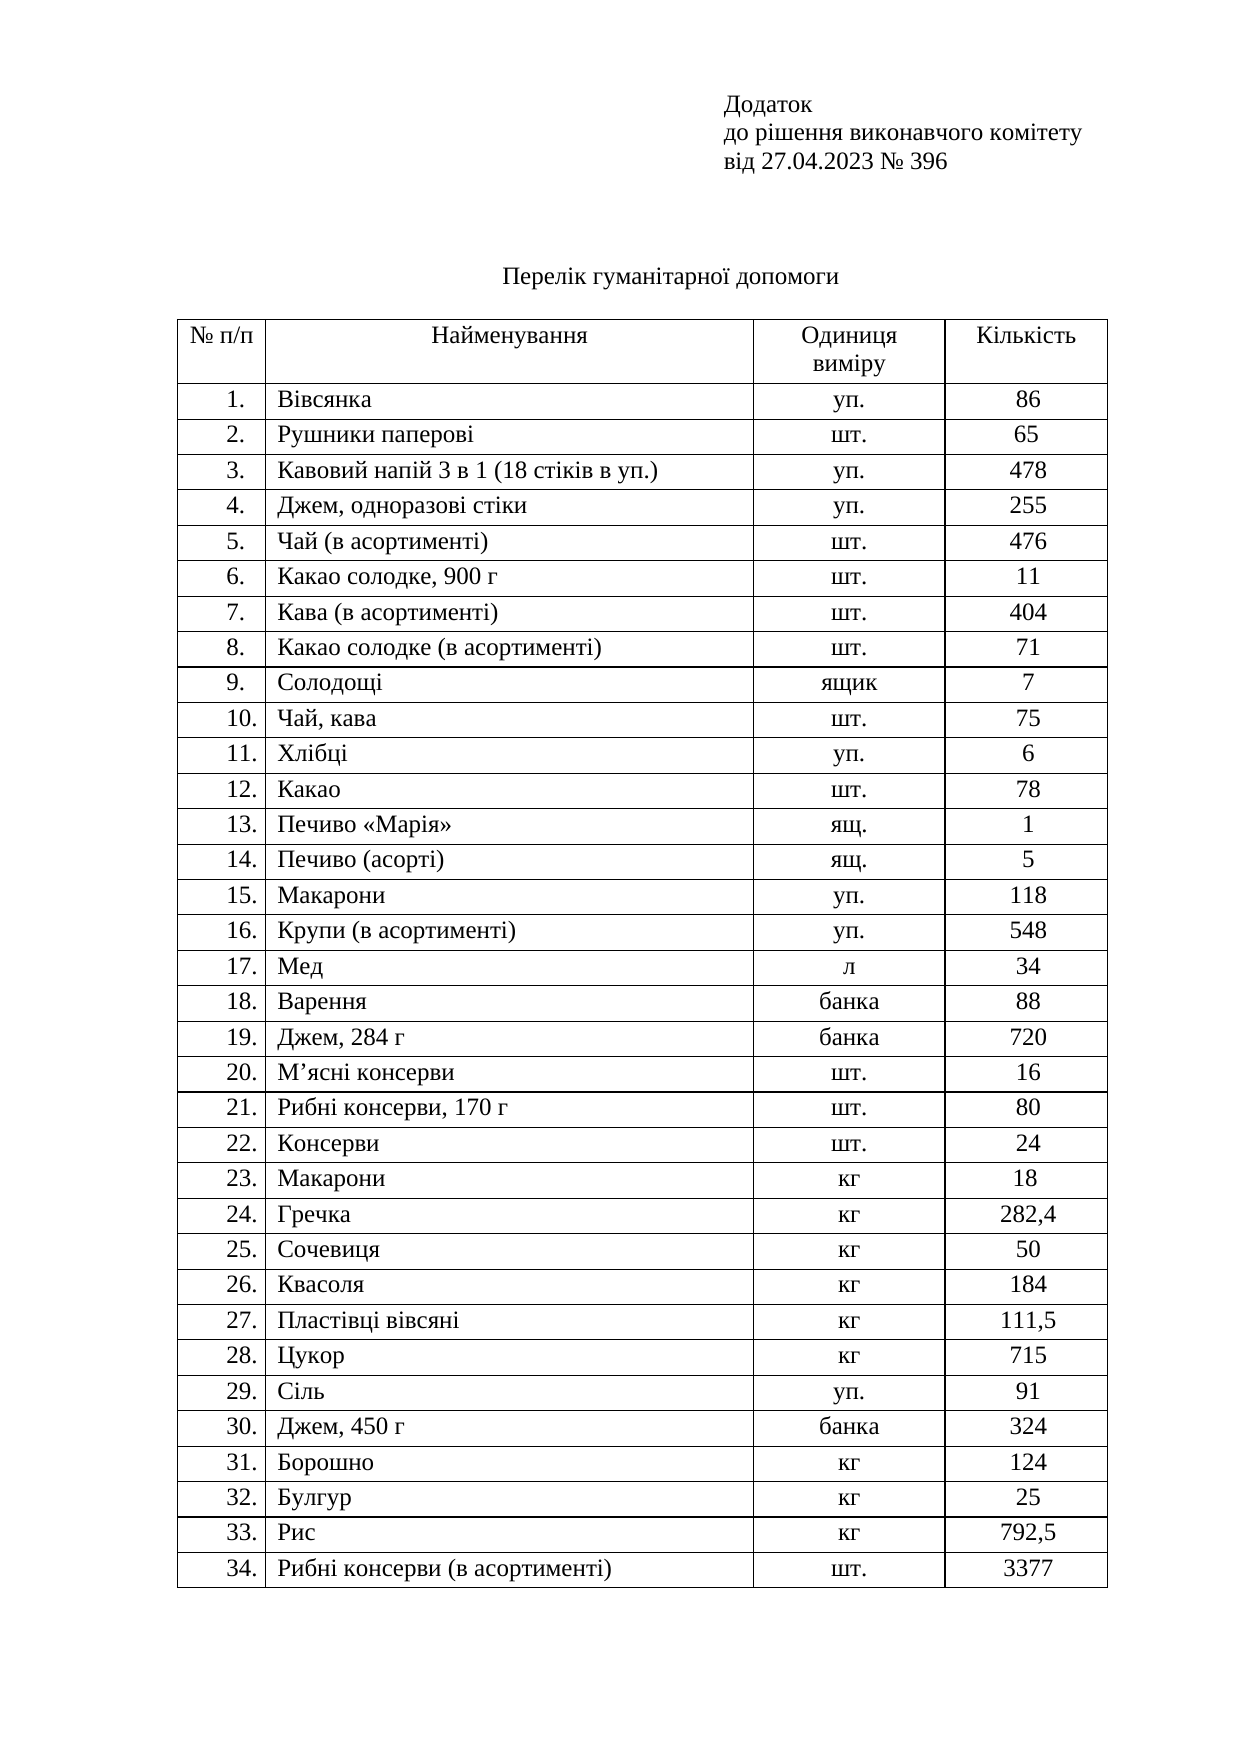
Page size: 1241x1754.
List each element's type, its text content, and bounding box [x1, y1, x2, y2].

table_cell Рибні консерви, 170 г [266, 1093, 753, 1127]
table_cell 478 [946, 455, 1107, 489]
text до рішення виконавчого комітету [177, 117, 1181, 146]
table_cell [178, 986, 265, 1021]
table_cell [178, 1411, 265, 1446]
table_cell Булгур [266, 1482, 753, 1516]
table_cell Сіль [266, 1376, 753, 1410]
table_cell [178, 1163, 265, 1198]
table_cell кг [754, 1163, 944, 1198]
table_cell уп. [754, 738, 944, 773]
table_cell [178, 1234, 265, 1268]
table_cell шт. [754, 1128, 944, 1162]
table_cell [178, 1270, 265, 1304]
table_cell [178, 809, 265, 843]
table_cell [178, 632, 265, 666]
table_cell Рибні консерви (в асортименті) [266, 1553, 753, 1587]
table_cell [178, 1093, 265, 1127]
table_cell л [754, 951, 944, 985]
table_cell 184 [946, 1270, 1107, 1304]
table_cell 65 [946, 420, 1107, 454]
table_cell шт. [754, 1093, 944, 1127]
table_cell 792,5 [946, 1518, 1107, 1552]
table_cell ящ. [754, 809, 944, 843]
table_cell 34 [946, 951, 1107, 985]
table_header Одиниця виміру [754, 320, 944, 383]
table_cell [178, 561, 265, 596]
table_cell кг [754, 1234, 944, 1268]
table_cell 5 [946, 845, 1107, 879]
table_cell Печиво (асорті) [266, 845, 753, 879]
table_cell 7 [946, 668, 1107, 702]
table_cell [178, 845, 265, 879]
table_header № п/п [178, 320, 265, 383]
table_cell Пластівці вівсяні [266, 1305, 753, 1339]
table_cell [178, 490, 265, 525]
table_cell 18 [946, 1163, 1107, 1198]
table_cell Какао солодке (в асортименті) [266, 632, 753, 666]
table_cell шт. [754, 526, 944, 560]
table_cell 24 [946, 1128, 1107, 1162]
table_cell 720 [946, 1022, 1107, 1056]
table_cell [178, 420, 265, 454]
table_cell Рис [266, 1518, 753, 1552]
table_cell [178, 384, 265, 418]
table_cell [178, 1199, 265, 1233]
table_cell [178, 455, 265, 489]
table_cell Вівсянка [266, 384, 753, 418]
table_cell Гречка [266, 1199, 753, 1233]
text Додаток [177, 89, 1181, 117]
table_cell [178, 597, 265, 631]
table_cell шт. [754, 420, 944, 454]
table_cell 50 [946, 1234, 1107, 1268]
table_cell М’ясні консерви [266, 1057, 753, 1091]
table_cell уп. [754, 880, 944, 914]
table_cell [178, 703, 265, 737]
table_cell 124 [946, 1447, 1107, 1481]
table_cell [178, 1340, 265, 1375]
table_cell 3377 [946, 1553, 1107, 1587]
table_cell [178, 1553, 265, 1587]
table_cell 548 [946, 915, 1107, 950]
table_cell кг [754, 1340, 944, 1375]
table_cell [178, 1057, 265, 1091]
table_cell шт. [754, 632, 944, 666]
table_cell [178, 738, 265, 773]
table_cell 118 [946, 880, 1107, 914]
table_cell 71 [946, 632, 1107, 666]
table_cell 715 [946, 1340, 1107, 1375]
table_cell [178, 880, 265, 914]
table_cell 282,4 [946, 1199, 1107, 1233]
table_cell Какао [266, 774, 753, 808]
table_cell 88 [946, 986, 1107, 1021]
table_cell шт. [754, 1553, 944, 1587]
table_cell Макарони [266, 880, 753, 914]
table_cell кг [754, 1518, 944, 1552]
table_cell ящик [754, 668, 944, 702]
table_cell Сочевиця [266, 1234, 753, 1268]
table_header Найменування [266, 320, 753, 383]
table_cell [178, 915, 265, 950]
table_cell [178, 1482, 265, 1516]
table_cell ящ. [754, 845, 944, 879]
table_cell Цукор [266, 1340, 753, 1375]
table_cell [178, 774, 265, 808]
table_cell 6 [946, 738, 1107, 773]
table_cell [178, 526, 265, 560]
table_cell Консерви [266, 1128, 753, 1162]
table_cell [178, 951, 265, 985]
table_cell 91 [946, 1376, 1107, 1410]
table_cell Квасоля [266, 1270, 753, 1304]
table_cell банка [754, 986, 944, 1021]
table_cell 11 [946, 561, 1107, 596]
table_cell Джем, 450 г [266, 1411, 753, 1446]
text Перелік гуманітарної допомоги [177, 261, 1181, 290]
table_cell Солодощі [266, 668, 753, 702]
table_cell Чай (в асортименті) [266, 526, 753, 560]
table_cell [178, 668, 265, 702]
table_cell шт. [754, 597, 944, 631]
table_cell 404 [946, 597, 1107, 631]
table_cell кг [754, 1482, 944, 1516]
table_cell кг [754, 1447, 944, 1481]
table_cell уп. [754, 384, 944, 418]
table_cell уп. [754, 1376, 944, 1410]
table_cell [178, 1128, 265, 1162]
table_cell Джем, 284 г [266, 1022, 753, 1056]
table_cell Печиво «Марія» [266, 809, 753, 843]
table_cell 476 [946, 526, 1107, 560]
table_cell 75 [946, 703, 1107, 737]
table_cell банка [754, 1411, 944, 1446]
table_cell шт. [754, 1057, 944, 1091]
table_cell 86 [946, 384, 1107, 418]
table_cell [178, 1022, 265, 1056]
table_cell Мед [266, 951, 753, 985]
text від 27.04.2023 № 396 [177, 146, 1181, 175]
table_cell шт. [754, 561, 944, 596]
table_cell 16 [946, 1057, 1107, 1091]
table_cell уп. [754, 455, 944, 489]
table_cell 111,5 [946, 1305, 1107, 1339]
table_header Кількість [946, 320, 1107, 383]
table_cell Крупи (в асортименті) [266, 915, 753, 950]
table_cell кг [754, 1270, 944, 1304]
table_cell Варення [266, 986, 753, 1021]
table_cell кг [754, 1305, 944, 1339]
table_cell Джем, одноразові стіки [266, 490, 753, 525]
table_cell 255 [946, 490, 1107, 525]
table_cell [178, 1376, 265, 1410]
table_cell 324 [946, 1411, 1107, 1446]
table_cell 80 [946, 1093, 1107, 1127]
table_cell Рушники паперові [266, 420, 753, 454]
table_cell кг [754, 1199, 944, 1233]
table_cell [178, 1518, 265, 1552]
table_cell шт. [754, 774, 944, 808]
table_cell 25 [946, 1482, 1107, 1516]
table_cell шт. [754, 703, 944, 737]
table_cell уп. [754, 915, 944, 950]
table_cell [178, 1447, 265, 1481]
table_cell [178, 1305, 265, 1339]
table_cell Макарони [266, 1163, 753, 1198]
table_cell банка [754, 1022, 944, 1056]
table_cell Какао солодке, 900 г [266, 561, 753, 596]
table_cell Кавовий напій 3 в 1 (18 стіків в уп.) [266, 455, 753, 489]
table_cell Кава (в асортименті) [266, 597, 753, 631]
table_cell уп. [754, 490, 944, 525]
table_cell 78 [946, 774, 1107, 808]
table_cell 1 [946, 809, 1107, 843]
table_cell Чай, кава [266, 703, 753, 737]
table_cell Хлібці [266, 738, 753, 773]
table_cell Борошно [266, 1447, 753, 1481]
